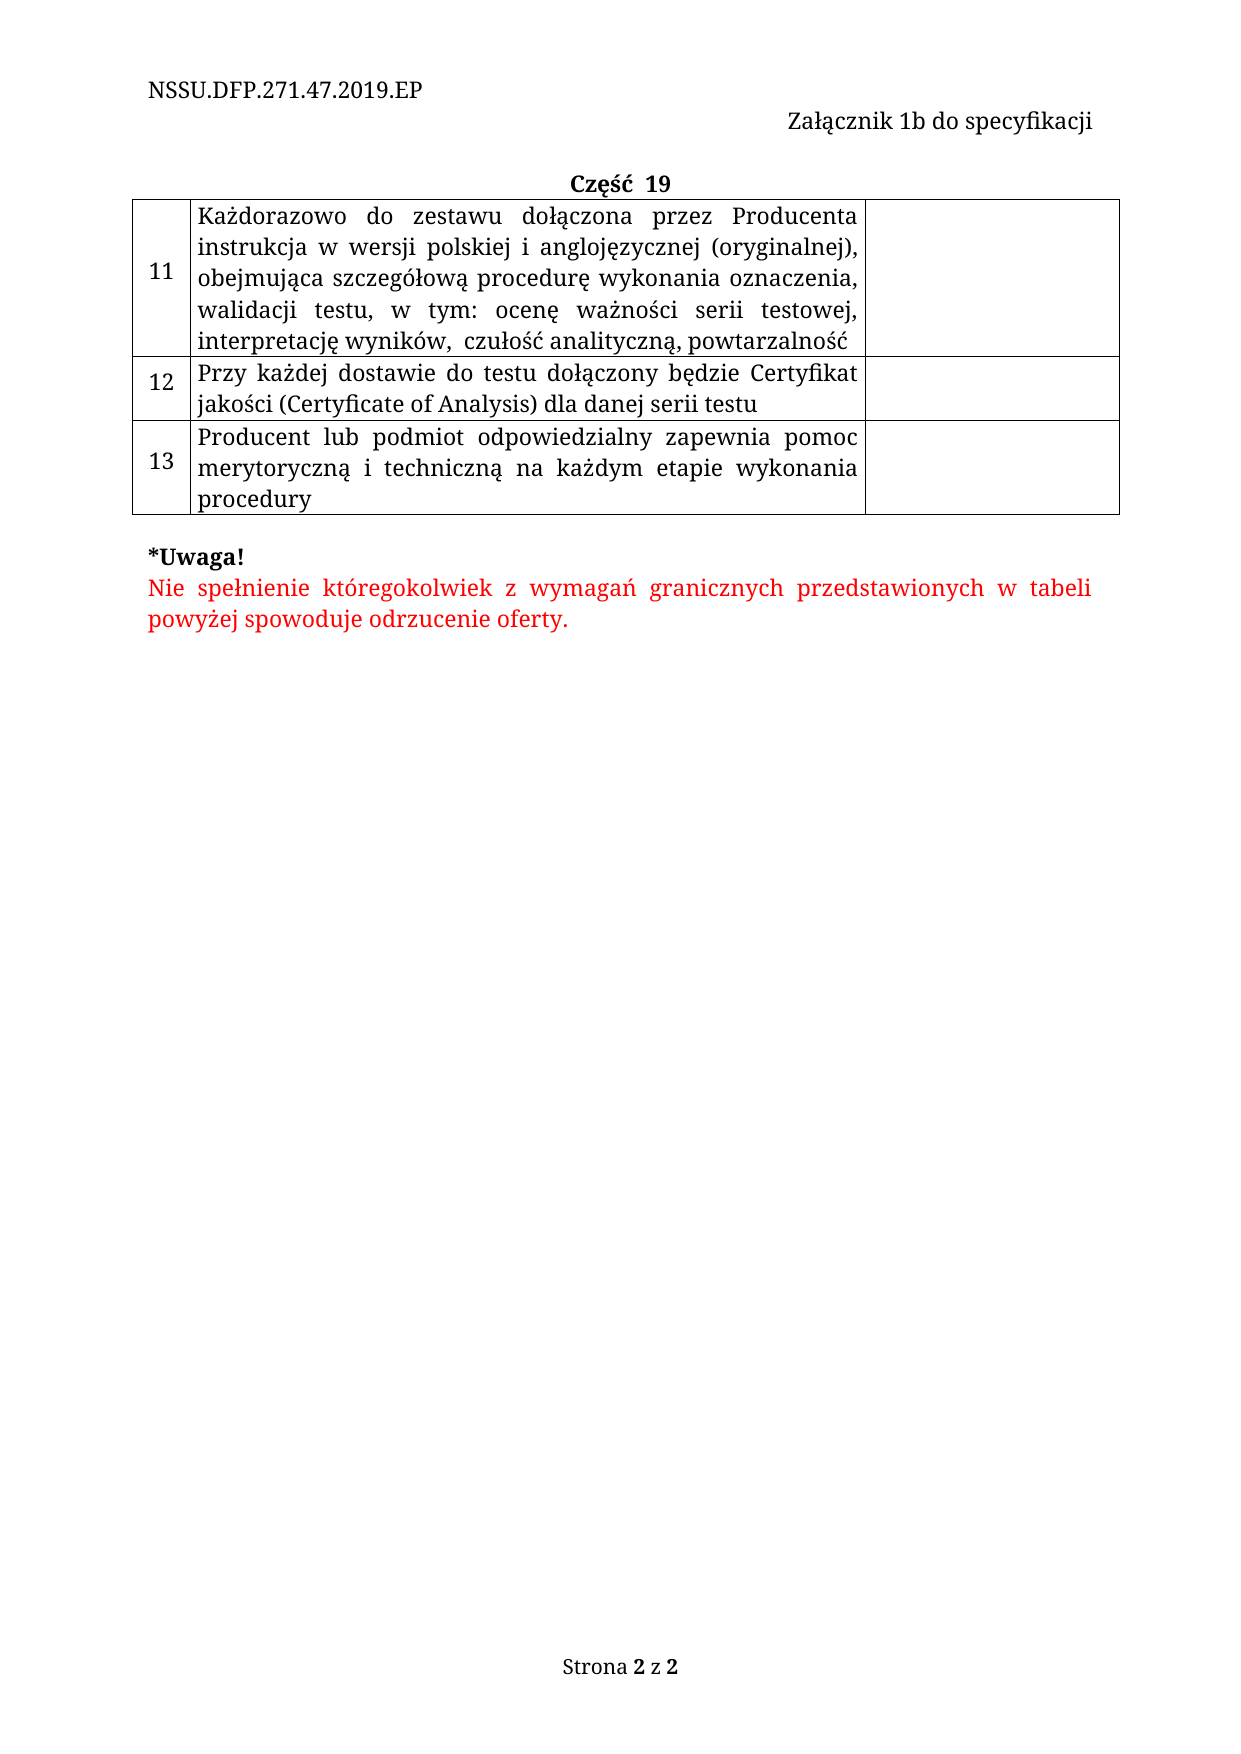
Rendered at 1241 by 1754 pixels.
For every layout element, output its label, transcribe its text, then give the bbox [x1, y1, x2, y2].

text Nie spełnienie któregokolwiek z wymagań granicznych przedstawionych w tabeli powyżej spowoduje odrzucenie oferty. [148, 572, 1093, 635]
table_cell [866, 421, 1119, 514]
table_cell 12 [133, 357, 190, 419]
table_cell 13 [133, 421, 190, 514]
table_cell [866, 200, 1119, 356]
table_cell Producent lub podmiot odpowiedzialny zapewnia pomoc merytoryczną i techniczną na każdym etapie wykonania procedury [191, 421, 865, 514]
table_cell [866, 357, 1119, 419]
text *Uwaga! [148, 541, 1093, 572]
table_cell Przy każdej dostawie do testu dołączony będzie Certyfikat jakości (Certyficate of Analysis) dla danej serii testu [191, 357, 865, 419]
table_cell Każdorazowo do zestawu dołączona przez Producenta instrukcja w wersji polskiej i anglojęzycznej (oryginalnej), obejmująca szczegółową procedurę wykonania oznaczenia, walidacji testu, w tym: ocenę ważności serii testowej, interpretację wyników, czułość analityczną, powtarzalność [191, 200, 865, 356]
table_cell 11 [133, 200, 190, 356]
